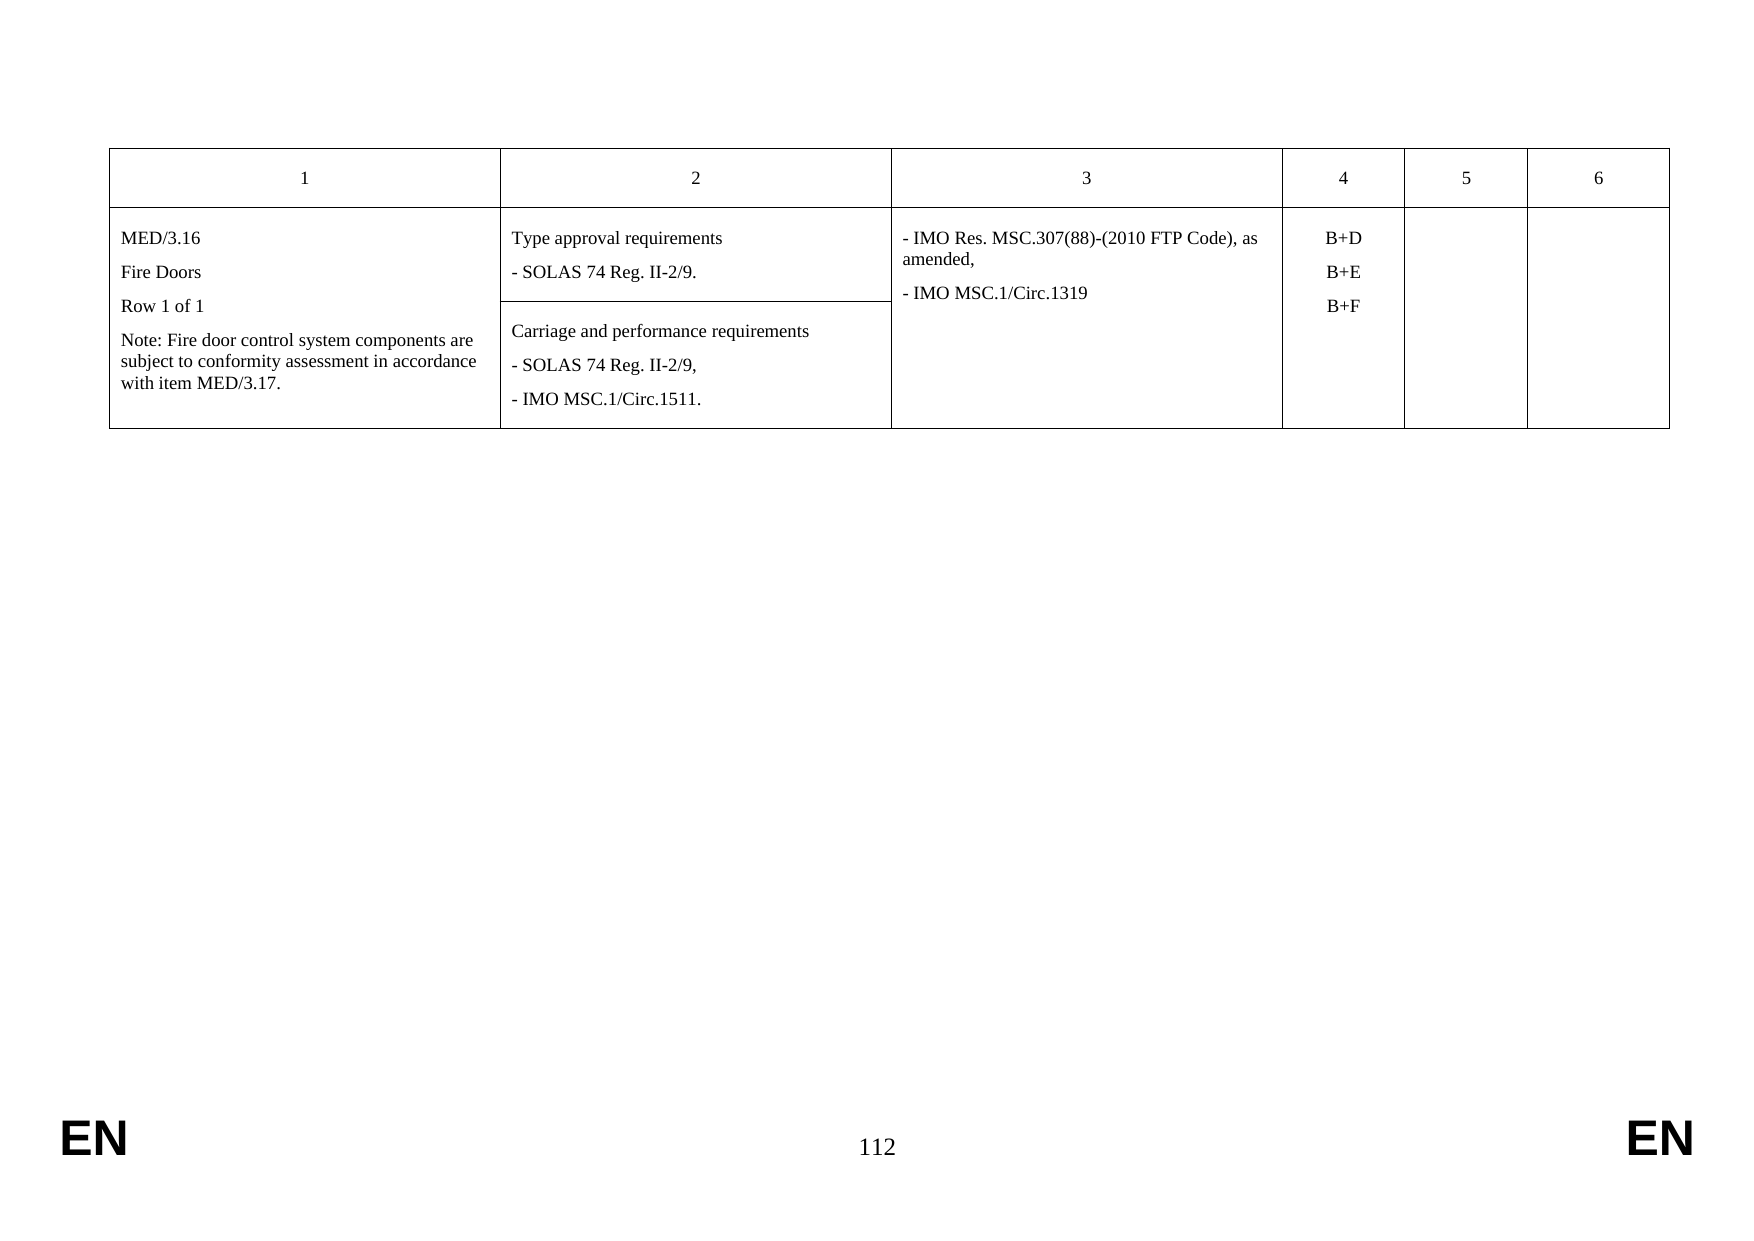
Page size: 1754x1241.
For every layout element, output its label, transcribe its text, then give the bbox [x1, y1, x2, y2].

table_header 2 [501, 149, 891, 207]
table_cell - IMO Res. MSC.307(88)-(2010 FTP Code), as amended, - IMO MSC.1/Circ.1319 [892, 208, 1282, 428]
table_header 6 [1528, 149, 1669, 207]
table_cell B+D B+E B+F [1283, 208, 1404, 428]
table_header 5 [1405, 149, 1527, 207]
table_cell Type approval requirements - SOLAS 74 Reg. II-2/9. [501, 208, 891, 301]
table_cell Carriage and performance requirements - SOLAS 74 Reg. II-2/9, - IMO MSC.1/Circ.1511. [501, 302, 891, 428]
table_header 4 [1283, 149, 1404, 207]
table_header 1 [110, 149, 500, 207]
table_cell [1528, 208, 1669, 428]
table_cell [1405, 208, 1527, 428]
table_cell MED/3.16 Fire Doors Row 1 of 1 Note: Fire door control system components are subject to conformity assessment in accordance with item MED/3.17. [110, 208, 500, 428]
table_header 3 [892, 149, 1282, 207]
